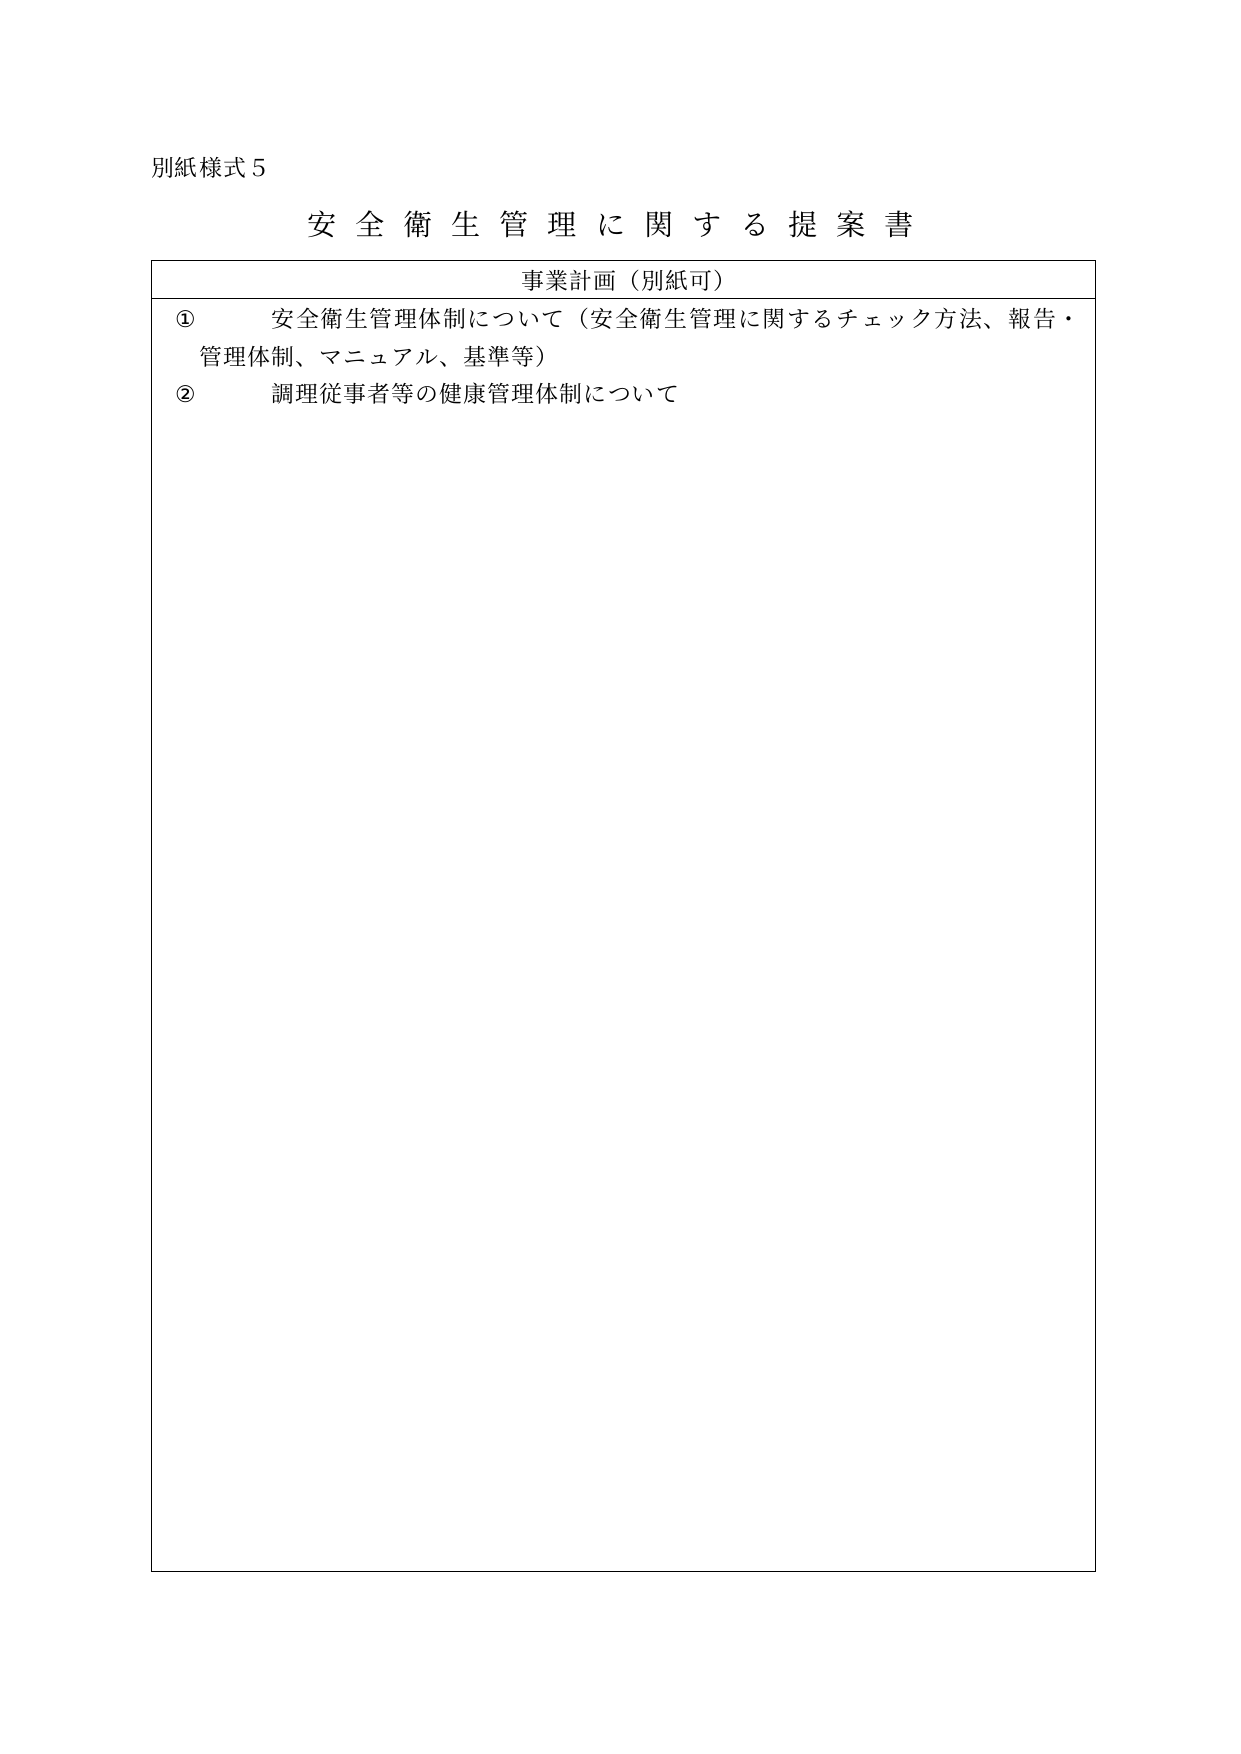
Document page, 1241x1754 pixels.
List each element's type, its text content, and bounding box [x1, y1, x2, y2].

text 別紙様式５ [151, 148, 1089, 185]
table_cell 安全衛生管理体制について（安全衛生管理に関するチェック方法、報告・管理体制、マニュアル、基準等） 調理従事者等の健康管理体制について [152, 299, 1095, 1571]
table_header 事業計画（別紙可） [152, 261, 1095, 298]
text 安全衛生管理に関する提案書 [151, 185, 1089, 260]
